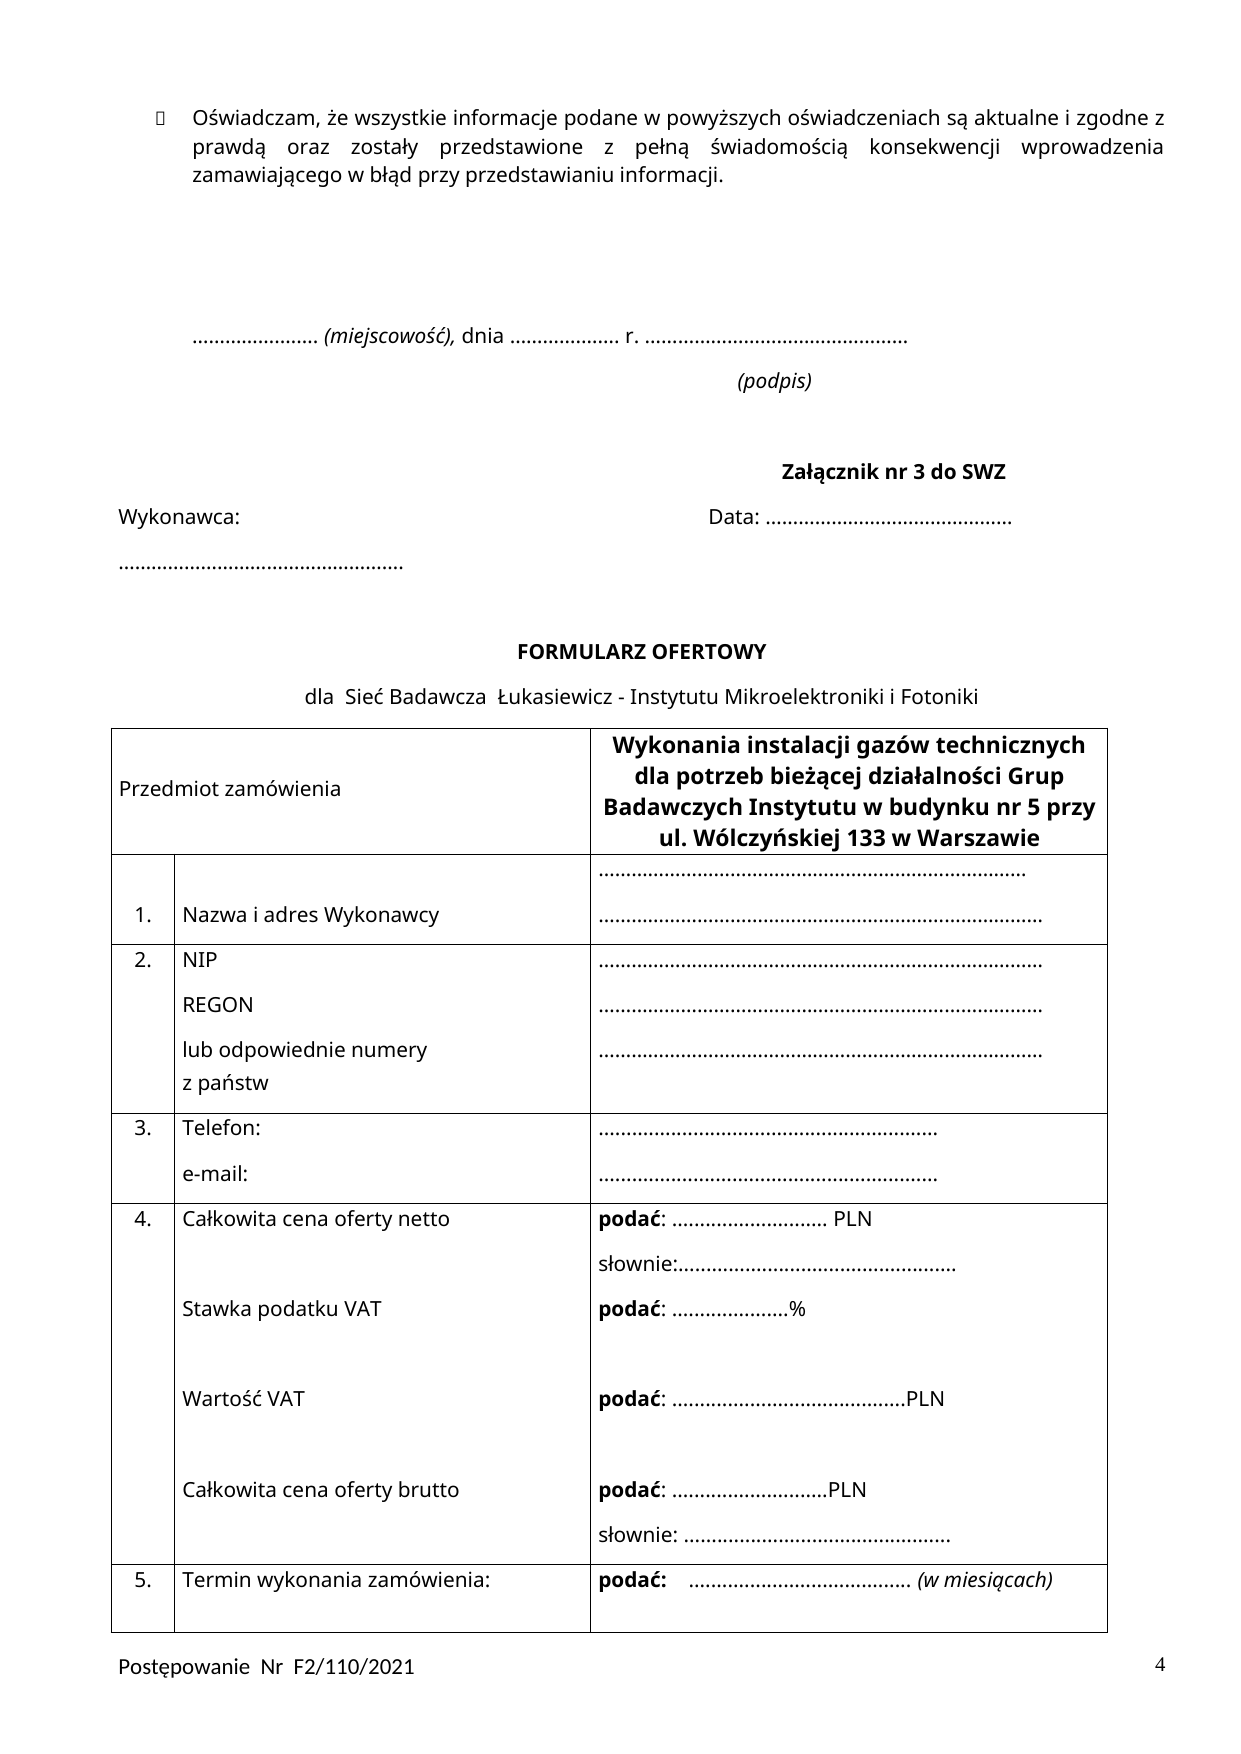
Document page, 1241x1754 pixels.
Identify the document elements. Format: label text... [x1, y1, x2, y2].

table_cell Całkowita cena oferty netto Stawka podatku VAT Wartość VAT Całkowita cena oferty brutto [175, 1204, 590, 1564]
table_cell …………………………………………………………………… ……………………………………………………………………… [591, 855, 1107, 944]
list Oświadczam, że wszystkie informacje podane w powyższych oświadczeniach są aktualne i zgodne z prawdą oraz zostały przedstawione z pełną świadomością konsekwencji wprowadzenia zamawiającego w błąd przy przedstawianiu informacji. [154, 103, 1165, 189]
text Załącznik nr 3 do SWZ [561, 457, 1165, 485]
table_cell 1. [112, 855, 174, 944]
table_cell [175, 1565, 590, 1632]
text ……………………………………………. [118, 547, 545, 576]
text dla Sieć Badawcza Łukasiewicz - Instytutu Mikroelektroniki i Fotoniki [118, 682, 1165, 711]
table_cell 2. [112, 945, 174, 1112]
table_cell ……………………………………………………………………… ……………………………………………………………………… ……………………………………………………………………… [591, 945, 1107, 1112]
table_header Przedmiot zamówienia [112, 729, 590, 853]
text Wykonawca: Data: ……………………………………… [118, 502, 1165, 530]
table_cell Nazwa i adres Wykonawcy [175, 855, 590, 944]
table_cell 3. [112, 1114, 174, 1203]
table_header Wykonania instalacji gazów technicznych dla potrzeb bieżącej działalności Grup Badawczych Instytutu w budynku nr 5 przy ul. Wólczyńskiej 133 w Warszawie [591, 729, 1107, 853]
table_cell ............................................................. ............................................................. [591, 1114, 1107, 1203]
table_cell Telefon: e-mail: [175, 1114, 590, 1203]
table_cell podać: ............................ PLN słownie:.................................................. podać: .....................% podać: ..........................................PLN podać: ............................PLN słownie: ................................................ [591, 1204, 1107, 1564]
text …………….……. (miejscowość), dnia ………….……. r. ………………………………………… [118, 322, 1165, 350]
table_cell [591, 1565, 1107, 1632]
text FORMULARZ OFERTOWY [118, 637, 1165, 666]
table_cell 5. [112, 1565, 174, 1632]
text (podpis) [561, 367, 1165, 395]
table_cell 4. [112, 1204, 174, 1564]
table_cell NIP REGON lub odpowiednie numery z państw [175, 945, 590, 1112]
